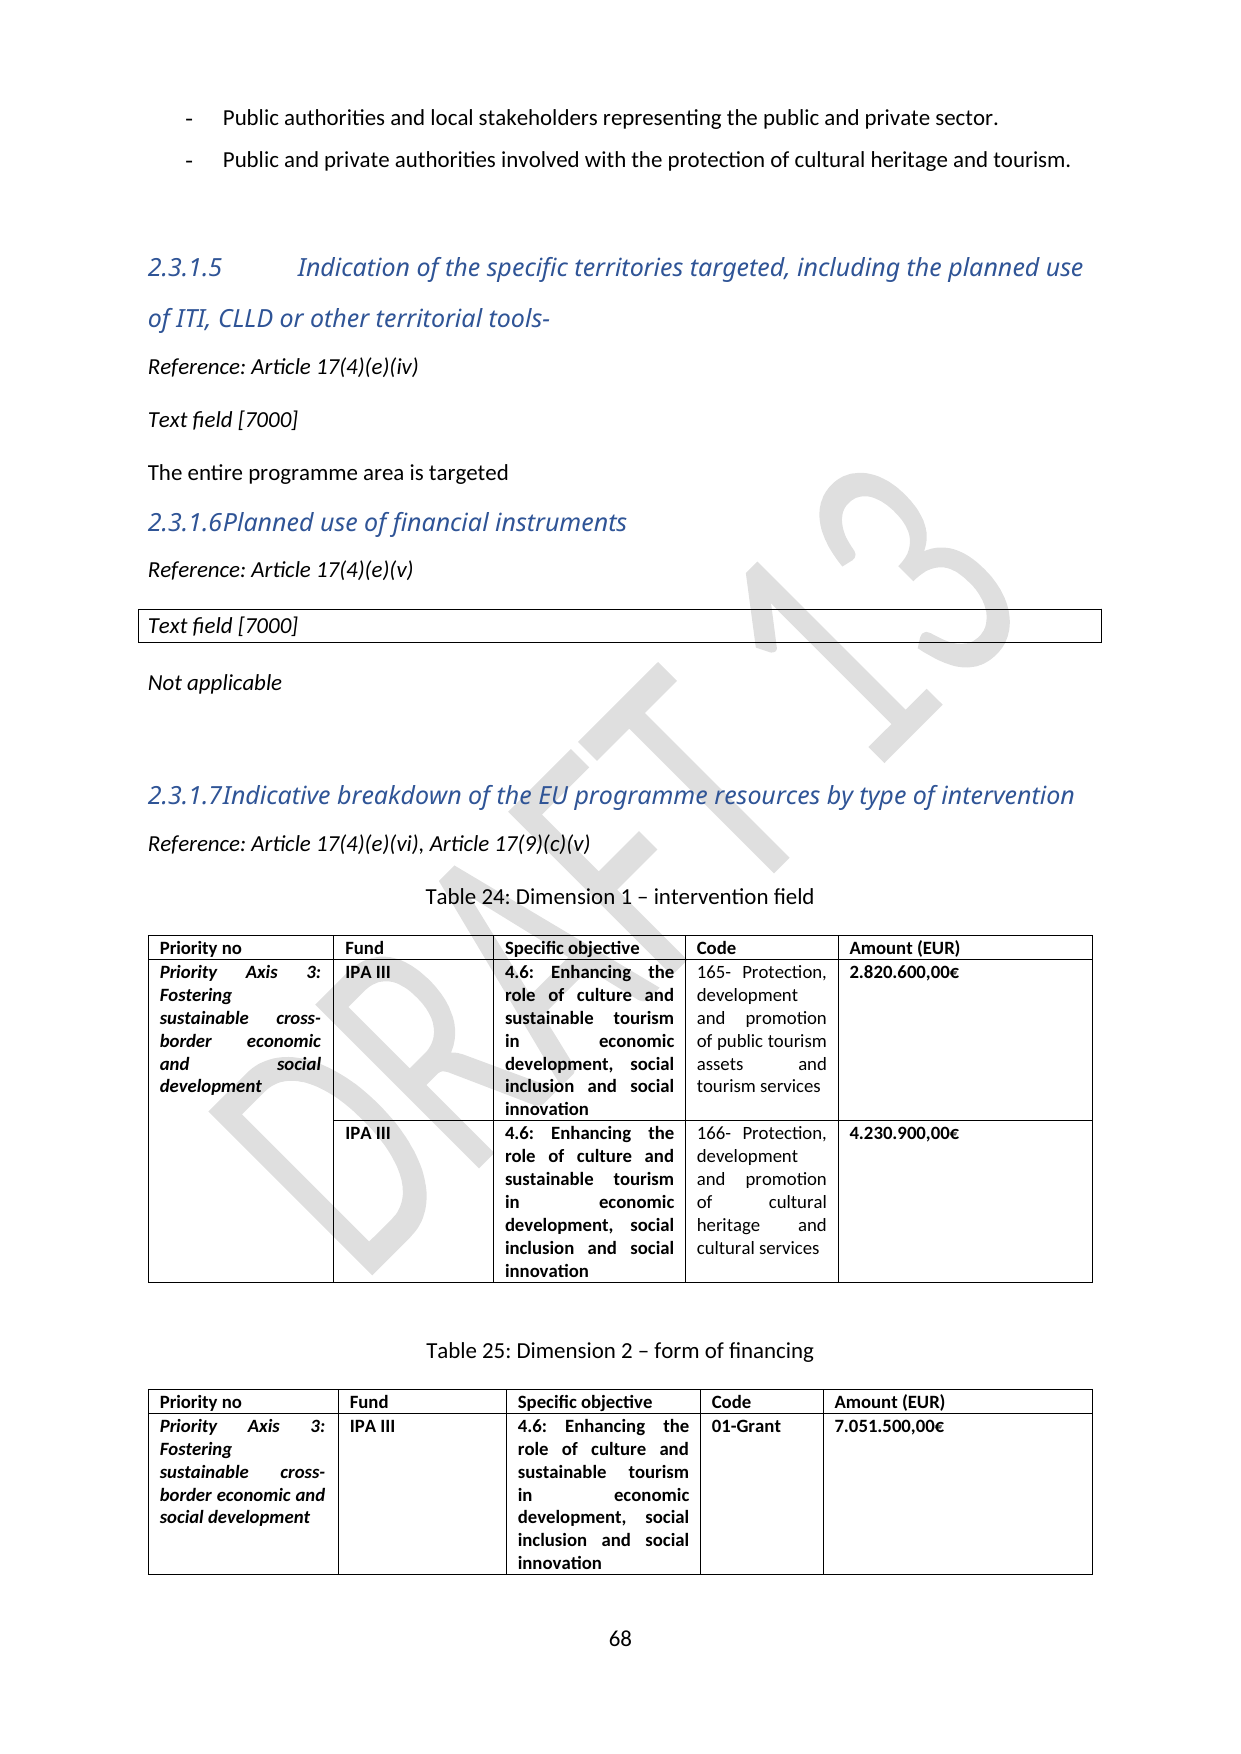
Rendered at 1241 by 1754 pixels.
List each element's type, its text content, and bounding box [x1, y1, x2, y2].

table_cell IPA III [339, 1414, 506, 1574]
text Not applicable [148, 668, 1092, 696]
table_cell IPA III [334, 960, 493, 1120]
subtitle 2.3.1.7 Indicative breakdown of the EU programme resources by type of intervention [148, 778, 1092, 812]
table_header Specific objective [494, 936, 685, 959]
text Text field [7000] [139, 610, 1101, 642]
table_header Code [686, 936, 838, 959]
table_cell 4.6: Enhancing the role of culture and sustainable tourism in economic development, social inclusion and social innovation [494, 1121, 685, 1282]
subtitle 2.3.1.6 Planned use of financial instruments [148, 504, 1092, 538]
table_cell 01-Grant [701, 1414, 823, 1574]
table_cell 4.6: Enhancing the role of culture and sustainable tourism in economic development, social inclusion and social innovation [494, 960, 685, 1120]
table_cell 165- Protection, development and promotion of public tourism assets and tourism services [686, 960, 838, 1120]
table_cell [507, 1414, 700, 1574]
table_cell IPA III [334, 1121, 493, 1282]
table_header Amount (EUR) [824, 1390, 1092, 1413]
table_header Code [701, 1390, 823, 1413]
list Public and private authorities involved with the protection of cultural heritage and tourism. [185, 145, 1092, 173]
text Reference: Article 17(4)(e)(v) [148, 555, 1092, 583]
table_header Amount (EUR) [839, 936, 1092, 959]
table_cell 7.051.500,00€ [824, 1414, 1092, 1574]
table_cell 2.820.600,00€ [839, 960, 1092, 1120]
list Public authorities and local stakeholders representing the public and private sector. [185, 103, 1092, 131]
subtitle 2.3.1.5 Indication of the specific territories targeted, including the planned use of ITI, CLLD or other territorial tools- [148, 250, 1092, 335]
table_cell 4.230.900,00€ [839, 1121, 1092, 1282]
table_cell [149, 1414, 338, 1574]
table_cell 166- Protection, development and promotion of cultural heritage and cultural services [686, 1121, 838, 1282]
text Table 25: Dimension 2 – form of financing [148, 1336, 1092, 1364]
table_header Fund [334, 936, 493, 959]
text Table 24: Dimension 1 – intervention field [148, 882, 1092, 910]
table_header Fund [339, 1390, 506, 1413]
text Text field [7000] [148, 405, 1092, 433]
text Reference: Article 17(4)(e)(iv) [148, 352, 1092, 380]
table_header Priority no [149, 1390, 338, 1413]
table_header Priority no [149, 936, 333, 959]
subtitle The entire programme area is targeted [148, 458, 1092, 486]
table_cell Priority Axis 3: Fostering sustainable cross-border economic and social development [149, 960, 333, 1282]
table_header Specific objective [507, 1390, 700, 1413]
text Reference: Article 17(4)(e)(vi), Article 17(9)(c)(v) [148, 829, 1092, 857]
